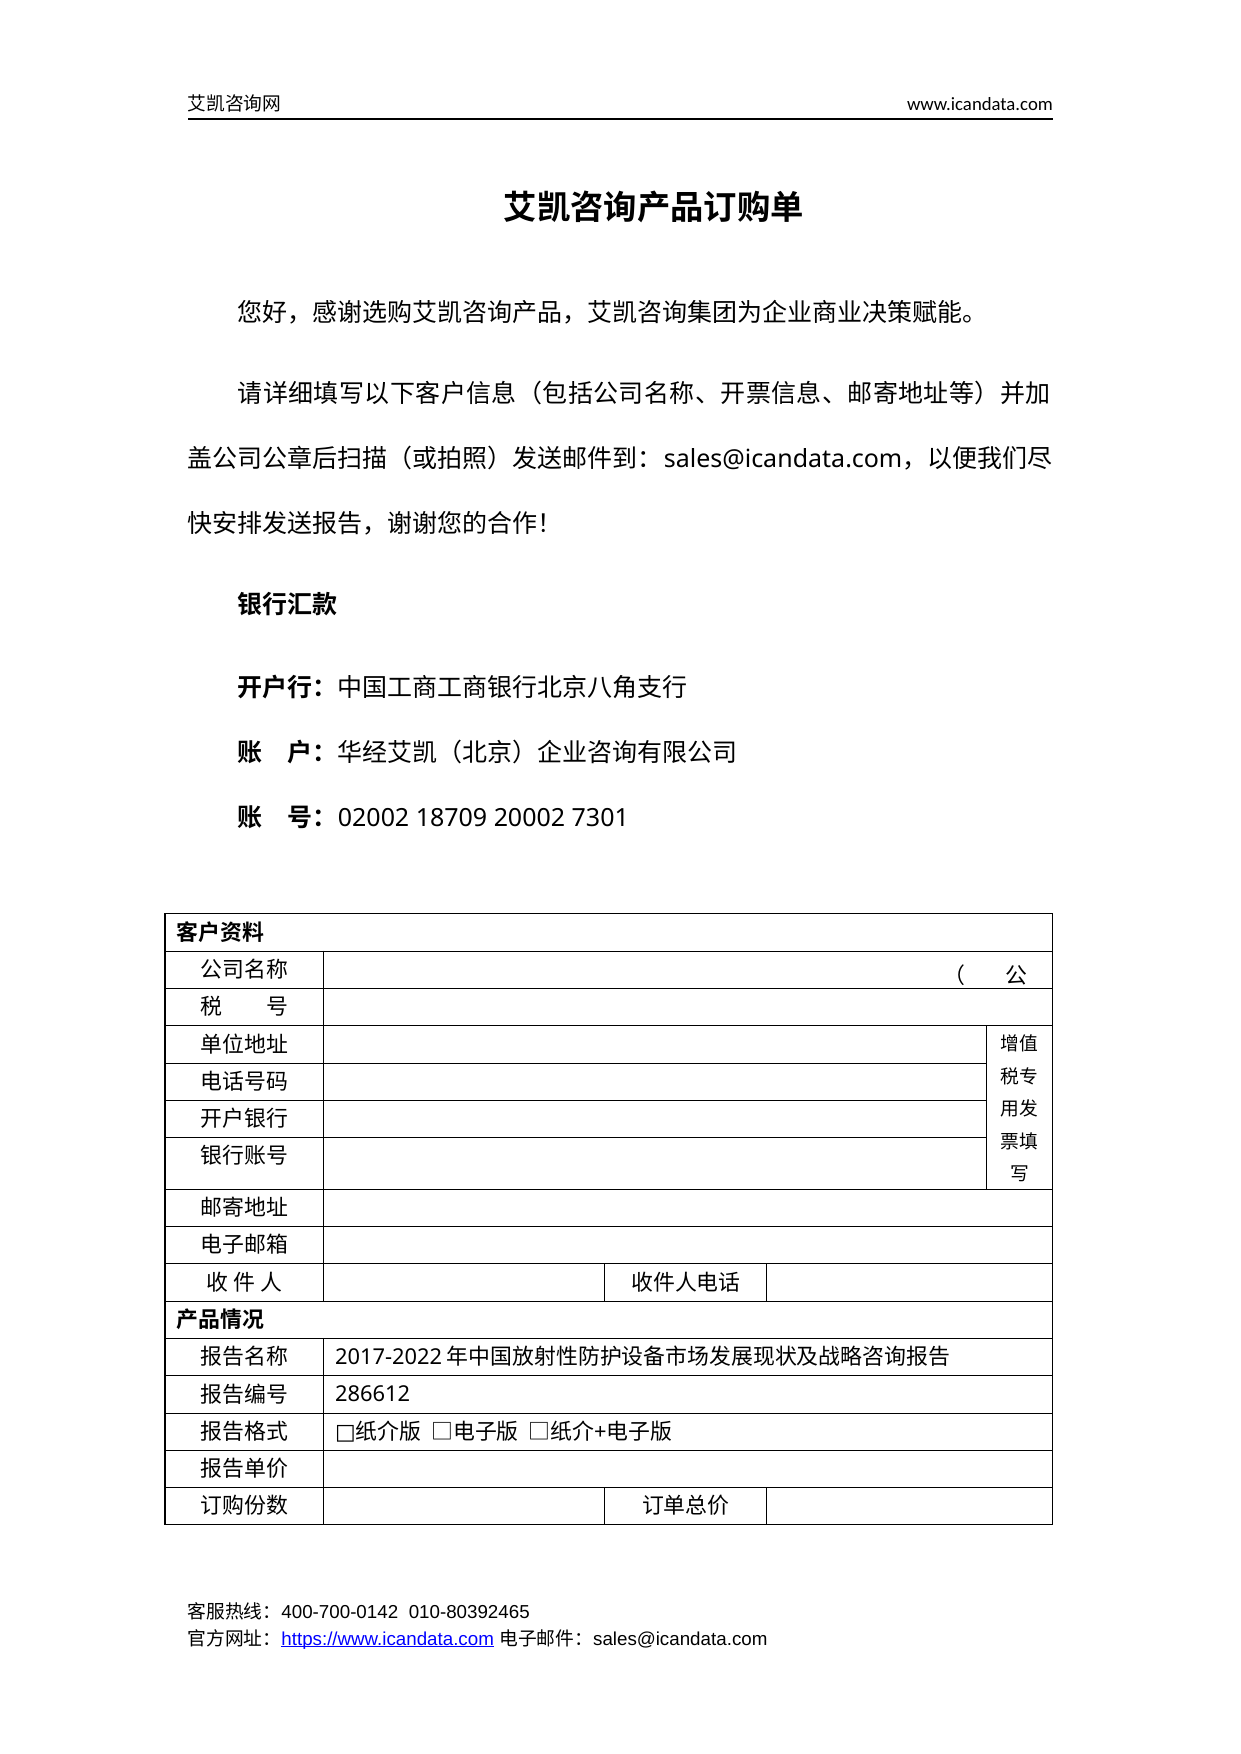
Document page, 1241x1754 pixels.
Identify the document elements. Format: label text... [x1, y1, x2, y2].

table_cell [324, 1064, 986, 1100]
text 您好，感谢选购艾凯咨询产品，艾凯咨询集团为企业商业决策赋能。 [187, 278, 1053, 343]
table_cell 电话号码 [166, 1064, 323, 1100]
table_cell 单位地址 [166, 1026, 323, 1062]
table_cell 286612 [324, 1376, 1052, 1412]
table_cell 电子邮箱 [166, 1227, 323, 1263]
table_cell [324, 989, 1052, 1025]
table_cell [324, 1488, 604, 1524]
table_cell 报告编号 [166, 1376, 323, 1412]
table_cell [767, 1264, 1052, 1301]
table_cell [324, 1227, 1052, 1263]
table_cell 开户银行 [166, 1101, 323, 1137]
table_cell 报告格式 [166, 1414, 323, 1450]
table_cell 公司名称 [166, 952, 323, 988]
table_cell [324, 1138, 986, 1189]
table_cell [324, 1101, 986, 1137]
text 请详细填写以下客户信息（包括公司名称、开票信息、邮寄地址等）并加盖公司公章后扫描（或拍照）发送邮件到：sales@icandata.com，以便我们尽快安排发送报告，谢谢您的合作！ [187, 359, 1053, 554]
table_cell 增值税专用发票填写 [987, 1026, 1052, 1189]
table_cell [324, 1264, 604, 1301]
table_cell 收件人电话 [605, 1264, 766, 1301]
table_cell 报告单价 [166, 1451, 323, 1487]
table_cell [767, 1488, 1052, 1524]
table_cell 订单总价 [605, 1488, 766, 1524]
text 账 号：02002 18709 20002 7301 [187, 783, 1053, 848]
table_cell 报告名称 [166, 1339, 323, 1375]
table_cell [324, 952, 1052, 988]
table_cell 银行账号 [166, 1138, 323, 1189]
table_cell [324, 1190, 1052, 1226]
table_cell 收 件 人 [166, 1264, 323, 1301]
table_header 客户资料 [166, 914, 1052, 951]
table_cell 2017-2022年中国放射性防护设备市场发展现状及战略咨询报告 [324, 1339, 1052, 1375]
table_cell 税 号 [166, 989, 323, 1025]
table_cell [324, 1451, 1052, 1487]
table_cell 邮寄地址 [166, 1190, 323, 1226]
table_cell 产品情况 [166, 1302, 1052, 1338]
text 账 户：华经艾凯（北京）企业咨询有限公司 [187, 718, 1053, 783]
table_cell 订购份数 [166, 1488, 323, 1524]
text 银行汇款 [187, 570, 1053, 635]
text 开户行：中国工商工商银行北京八角支行 [187, 653, 1053, 718]
table_cell □纸介版 □电子版 □纸介+电子版 [324, 1414, 1052, 1450]
table_cell [324, 1026, 986, 1062]
text 艾凯咨询产品订购单 [187, 172, 1053, 237]
